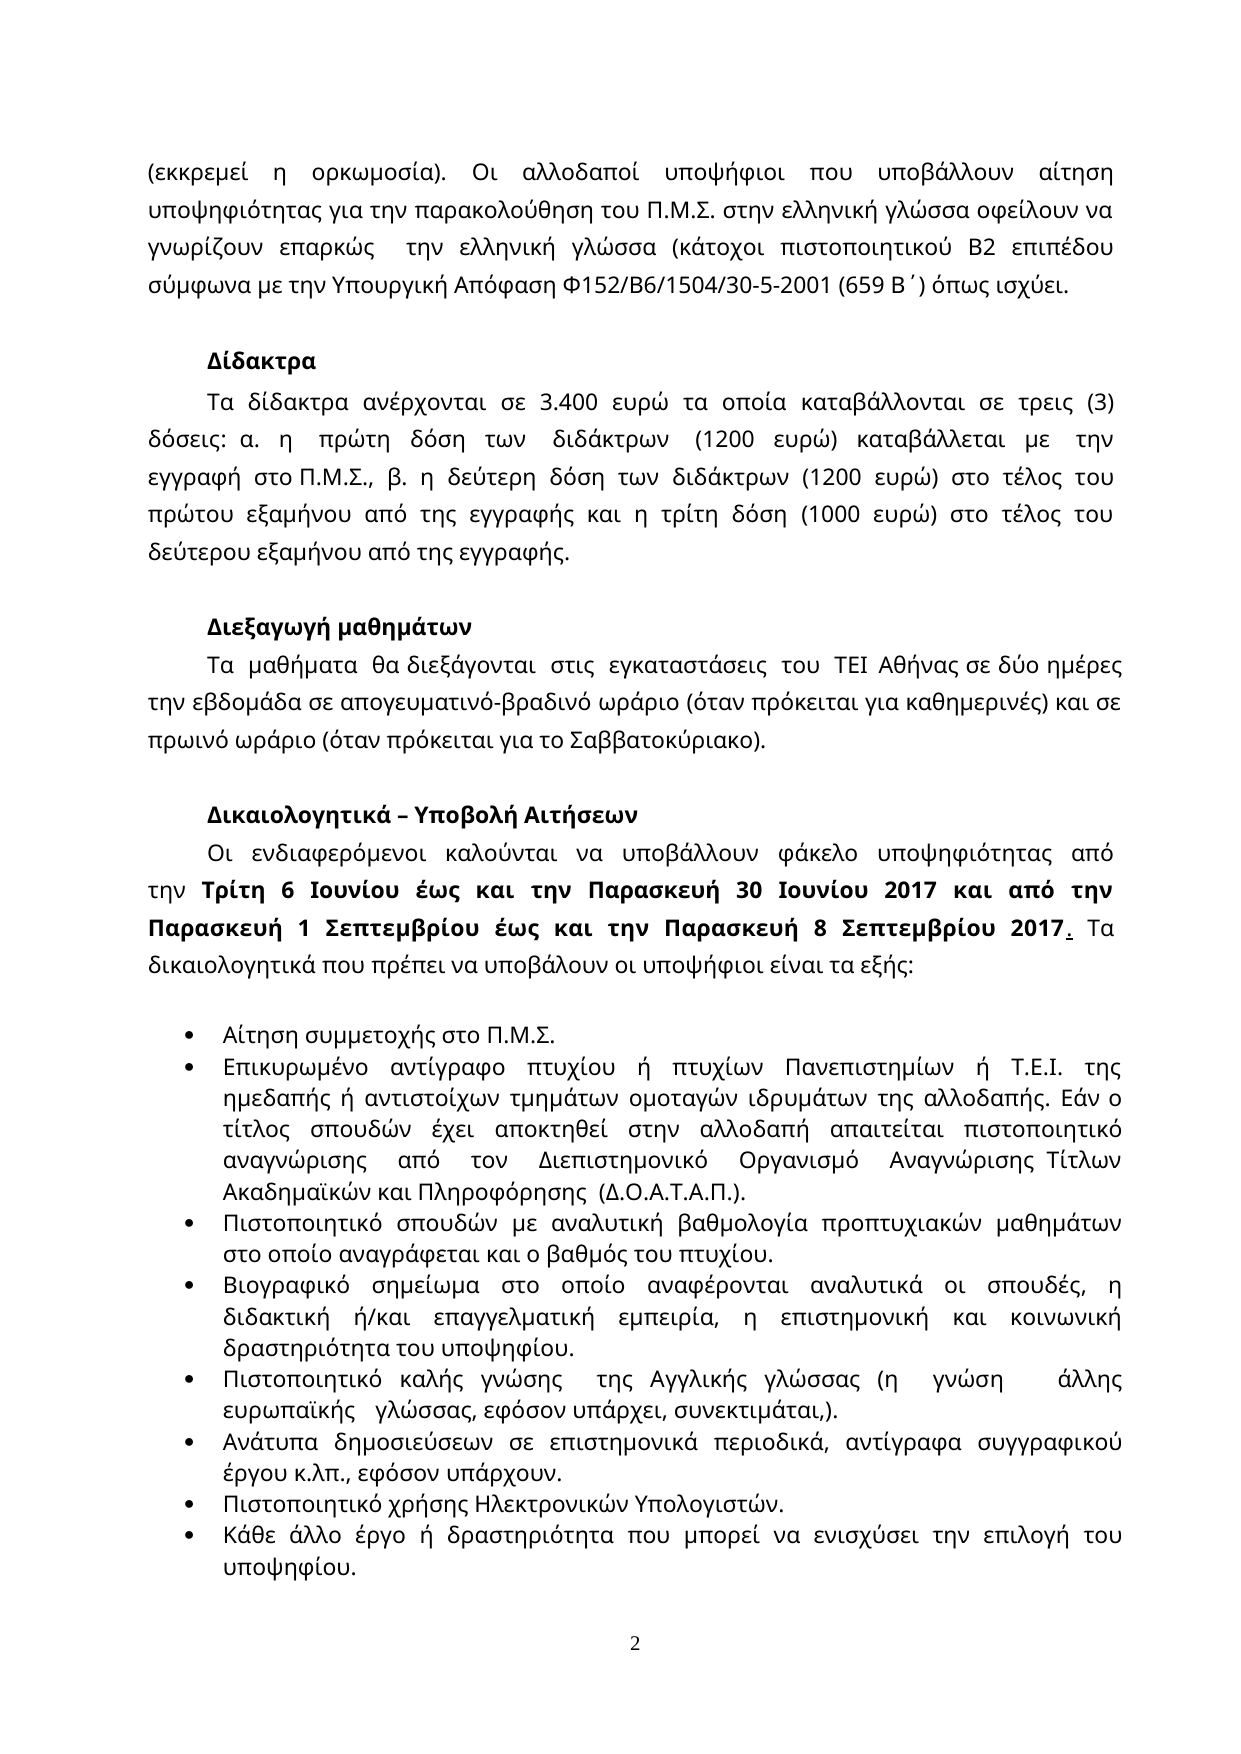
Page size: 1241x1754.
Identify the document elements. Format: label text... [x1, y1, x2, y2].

list Βιογραφικό σημείωμα στο οποίο αναφέρονται αναλυτικά οι σπουδές, η διδακτική ή/και επαγγελματική εμπειρία, η επιστημονική και κοινωνική δραστηριότητα του υποψηφίου. [185, 1269, 1122, 1363]
text Τα δίδακτρα ανέρχονται σε 3.400 ευρώ τα οποία καταβάλλονται σε τρεις (3) δόσεις: α. η πρώτη δόση των διδάκτρων (1200 ευρώ) καταβάλλεται με την εγγραφή στο Π.Μ.Σ., β. η δεύτερη δόση των διδάκτρων (1200 ευρώ) στο τέλος του πρώτου εξαμήνου από της εγγραφής και η τρίτη δόση (1000 ευρώ) στο τέλος του δεύτερου εξαμήνου από της εγγραφής. [148, 379, 1114, 567]
list Αίτηση συμμετοχής στο Π.Μ.Σ. [185, 1019, 1122, 1050]
text Οι ενδιαφερόμενοι καλούνται να υποβάλλουν φάκελο υποψηφιότητας από την Τρίτη 6 Ιουνίου έως και την Παρασκευή 30 Ιουνίου 2017 και από την Παρασκευή 1 Σεπτεμβρίου έως και την Παρασκευή 8 Σεπτεμβρίου 2017. Τα δικαιολογητικά που πρέπει να υποβάλουν οι υποψήφιοι είναι τα εξής: [148, 831, 1114, 981]
list Κάθε άλλο έργο ή δραστηριότητα που μπορεί να ενισχύσει την επιλογή του υποψηφίου. [185, 1519, 1122, 1582]
text Τα μαθήματα θα διεξάγονται στις εγκαταστάσεις του ΤΕΙ Αθήνας σε δύο ημέρες την εβδομάδα σε απογευματινό-βραδινό ωράριο (όταν πρόκειται για καθημερινές) και σε πρωινό ωράριο (όταν πρόκειται για το Σαββατοκύριακο). [148, 642, 1122, 755]
list Επικυρωμένο αντίγραφο πτυχίου ή πτυχίων Πανεπιστημίων ή Τ.Ε.Ι. της ημεδαπής ή αντιστοίχων τμημάτων ομοταγών ιδρυμάτων της αλλοδαπής. Εάν ο τίτλος σπουδών έχει αποκτηθεί στην αλλοδαπή απαιτείται πιστοποιητικό αναγνώρισης από τον Διεπιστημονικό Οργανισμό Αναγνώρισης Τίτλων Ακαδημαϊκών και Πληροφόρησης (Δ.Ο.Α.Τ.Α.Π.). [185, 1050, 1122, 1207]
list Ανάτυπα δημοσιεύσεων σε επιστημονικά περιοδικά, αντίγραφα συγγραφικού έργου κ.λπ., εφόσον υπάρχουν. [185, 1425, 1122, 1488]
text Διεξαγωγή μαθημάτων [148, 605, 555, 642]
list Πιστοποιητικό καλής γνώσης της Αγγλικής γλώσσας (η γνώση άλλης ευρωπαϊκής γλώσσας, εφόσον υπάρχει, συνεκτιμάται,). [185, 1363, 1122, 1425]
text Δίδακτρα [148, 338, 437, 376]
list Πιστοποιητικό σπουδών με αναλυτική βαθμολογία προπτυχιακών μαθημάτων στο οποίο αναγράφεται και ο βαθμός του πτυχίου. [185, 1207, 1122, 1269]
list Πιστοποιητικό χρήσης Ηλεκτρονικών Υπολογιστών. [185, 1488, 1122, 1519]
text Δικαιολογητικά – Υποβολή Αιτήσεων [148, 793, 836, 831]
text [148, 150, 1114, 300]
